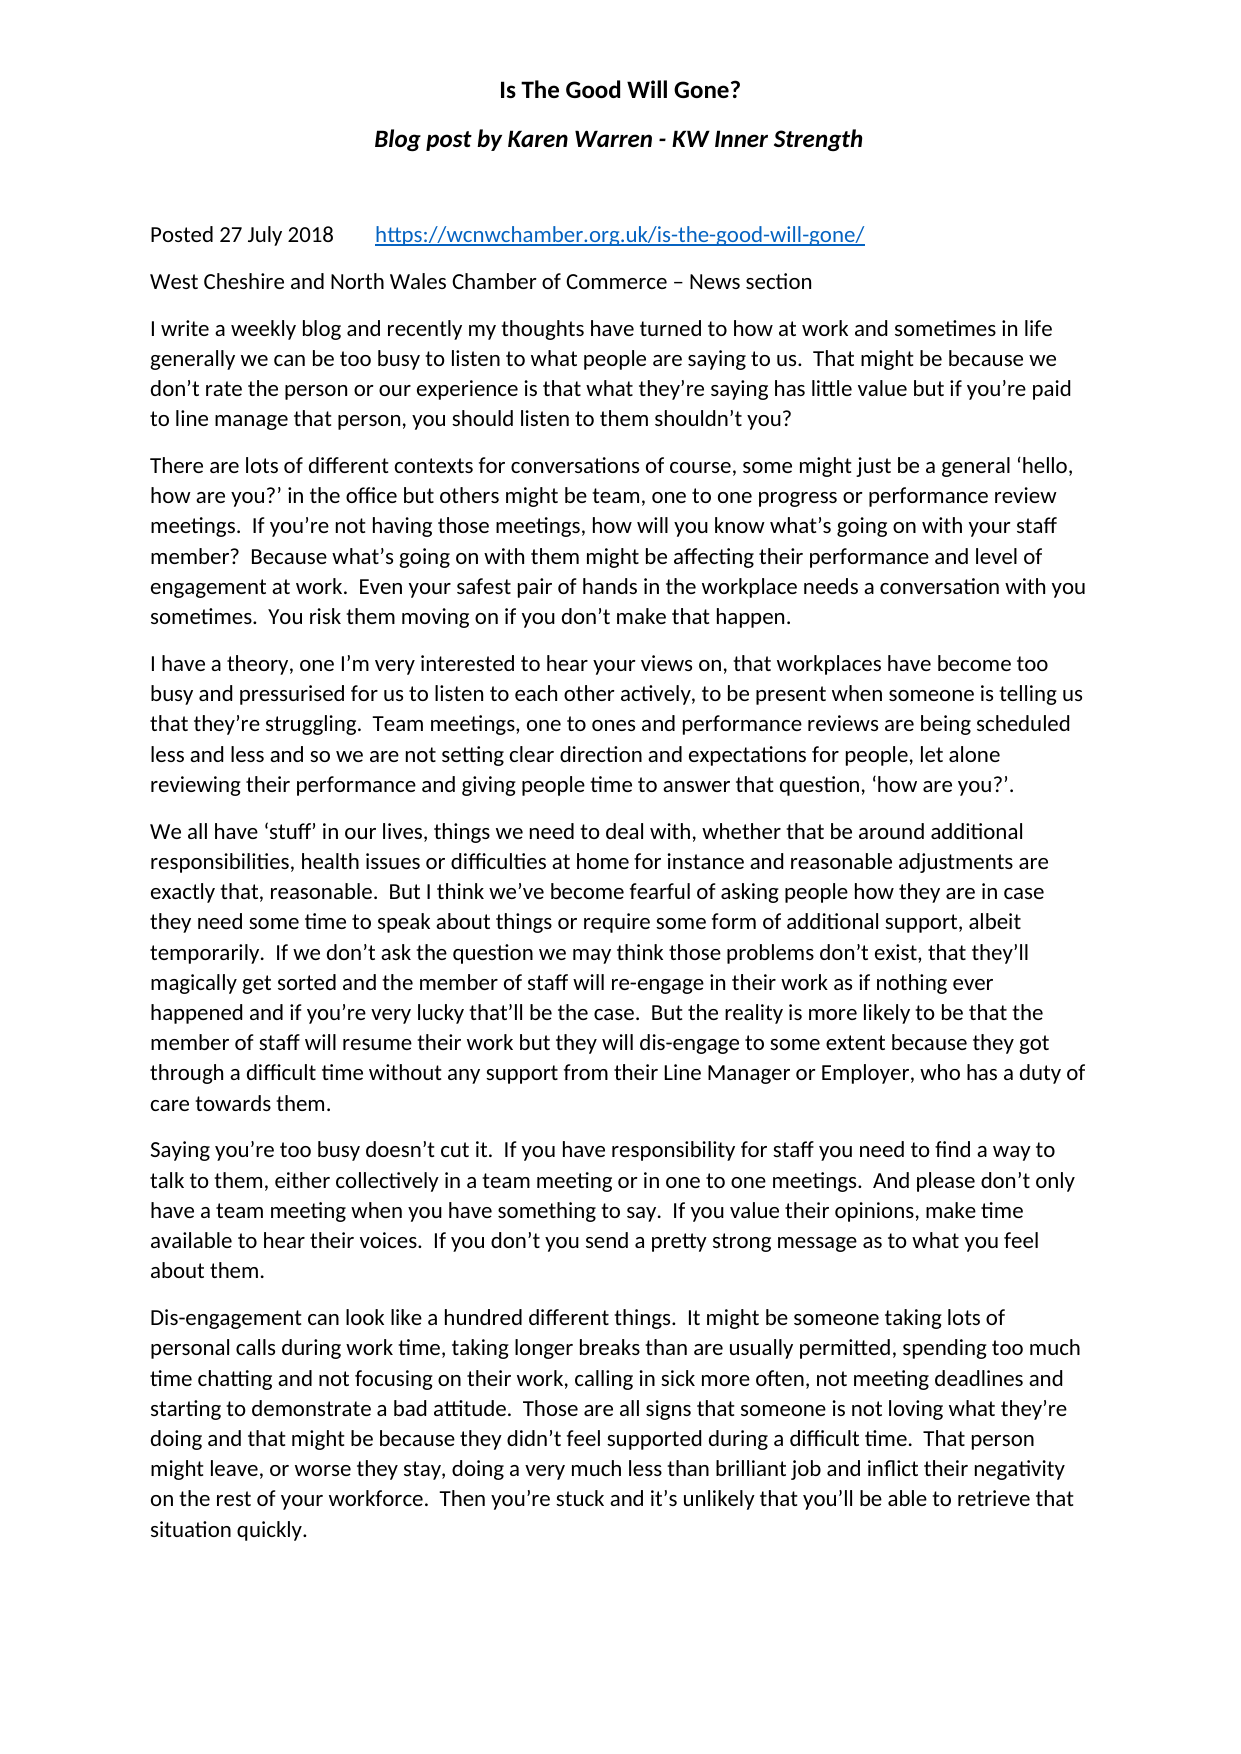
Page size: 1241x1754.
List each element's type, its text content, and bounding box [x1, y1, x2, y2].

text I have a theory, one I’m very interested to hear your views on, that workplaces have become too busy and pressurised for us to listen to each other actively, to be present when someone is telling us that they’re struggling. Team meetings, one to ones and performance reviews are being scheduled less and less and so we are not setting clear direction and expectations for people, let alone reviewing their performance and giving people time to answer that question, ‘how are you?’. [150, 649, 1090, 798]
text West Cheshire and North Wales Chamber of Commerce – News section [150, 267, 1090, 295]
text Blog post by Karen Warren - KW Inner Strength [150, 123, 1090, 154]
text Dis-engagement can look like a hundred different things. It might be someone taking lots of personal calls during work time, taking longer breaks than are usually permitted, spending too much time chatting and not focusing on their work, calling in sick more often, not meeting deadlines and starting to demonstrate a bad attitude. Those are all signs that someone is not loving what they’re doing and that might be because they didn’t feel supported during a difficult time. That person might leave, or worse they stay, doing a very much less than brilliant job and inflict their negativity on the rest of your workforce. Then you’re stuck and it’s unlikely that you’ll be able to retrieve that situation quickly. [150, 1303, 1090, 1543]
text We all have ‘stuff’ in our lives, things we need to deal with, whether that be around additional responsibilities, health issues or difficulties at home for instance and reasonable adjustments are exactly that, reasonable. But I think we’ve become fearful of asking people how they are in case they need some time to speak about things or require some form of additional support, albeit temporarily. If we don’t ask the question we may think those problems don’t exist, that they’ll magically get sorted and the member of staff will re-engage in their work as if nothing ever happened and if you’re very lucky that’ll be the case. But the reality is more likely to be that the member of staff will resume their work but they will dis-engage to some extent because they got through a difficult time without any support from their Line Manager or Employer, who has a duty of care towards them. [150, 817, 1090, 1117]
text I write a weekly blog and recently my thoughts have turned to how at work and sometimes in life generally we can be too busy to listen to what people are saying to us. That might be because we don’t rate the person or our experience is that what they’re saying has little value but if you’re paid to line manage that person, you should listen to them shouldn’t you? [150, 314, 1090, 432]
text Is The Good Will Gone? [150, 74, 1090, 104]
text There are lots of different contexts for conversations of course, some might just be a general ‘hello, how are you?’ in the office but others might be team, one to one progress or performance review meetings. If you’re not having those meetings, how will you know what’s going on with your staff member? Because what’s going on with them might be affecting their performance and level of engagement at work. Even your safest pair of hands in the workplace needs a conversation with you sometimes. You risk them moving on if you don’t make that happen. [150, 451, 1090, 630]
text Saying you’re too busy doesn’t cut it. If you have responsibility for staff you need to find a way to talk to them, either collectively in a team meeting or in one to one meetings. And please don’t only have a team meeting when you have something to say. If you value their opinions, make time available to hear their voices. If you don’t you send a pretty strong message as to what you feel about them. [150, 1136, 1090, 1284]
text Posted 27 July 2018 https://wcnwchamber.org.uk/is-the-good-will-gone/ [150, 220, 1090, 248]
